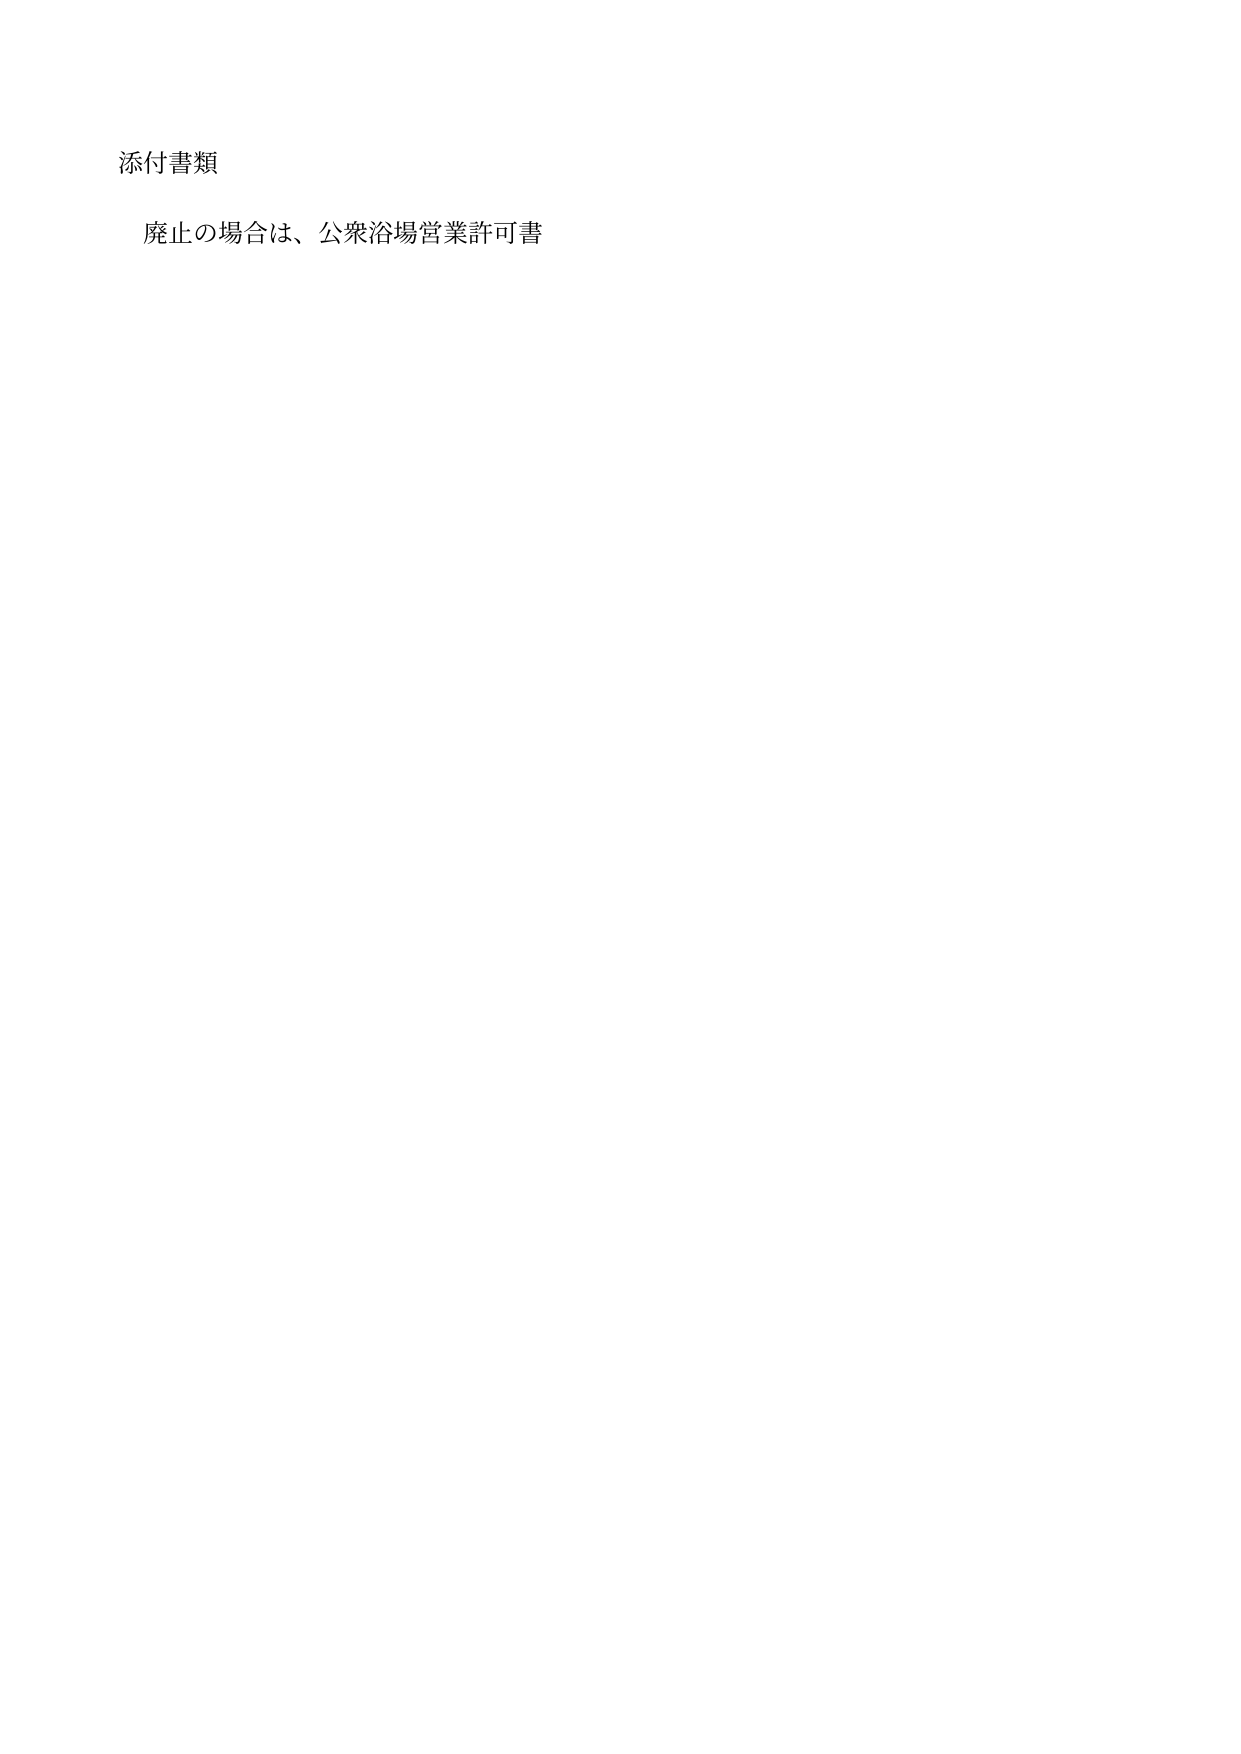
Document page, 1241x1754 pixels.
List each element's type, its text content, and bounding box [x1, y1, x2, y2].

text 廃止の場合は、公衆浴場営業許可書 [118, 196, 1122, 266]
text 添付書類 [118, 127, 1122, 196]
